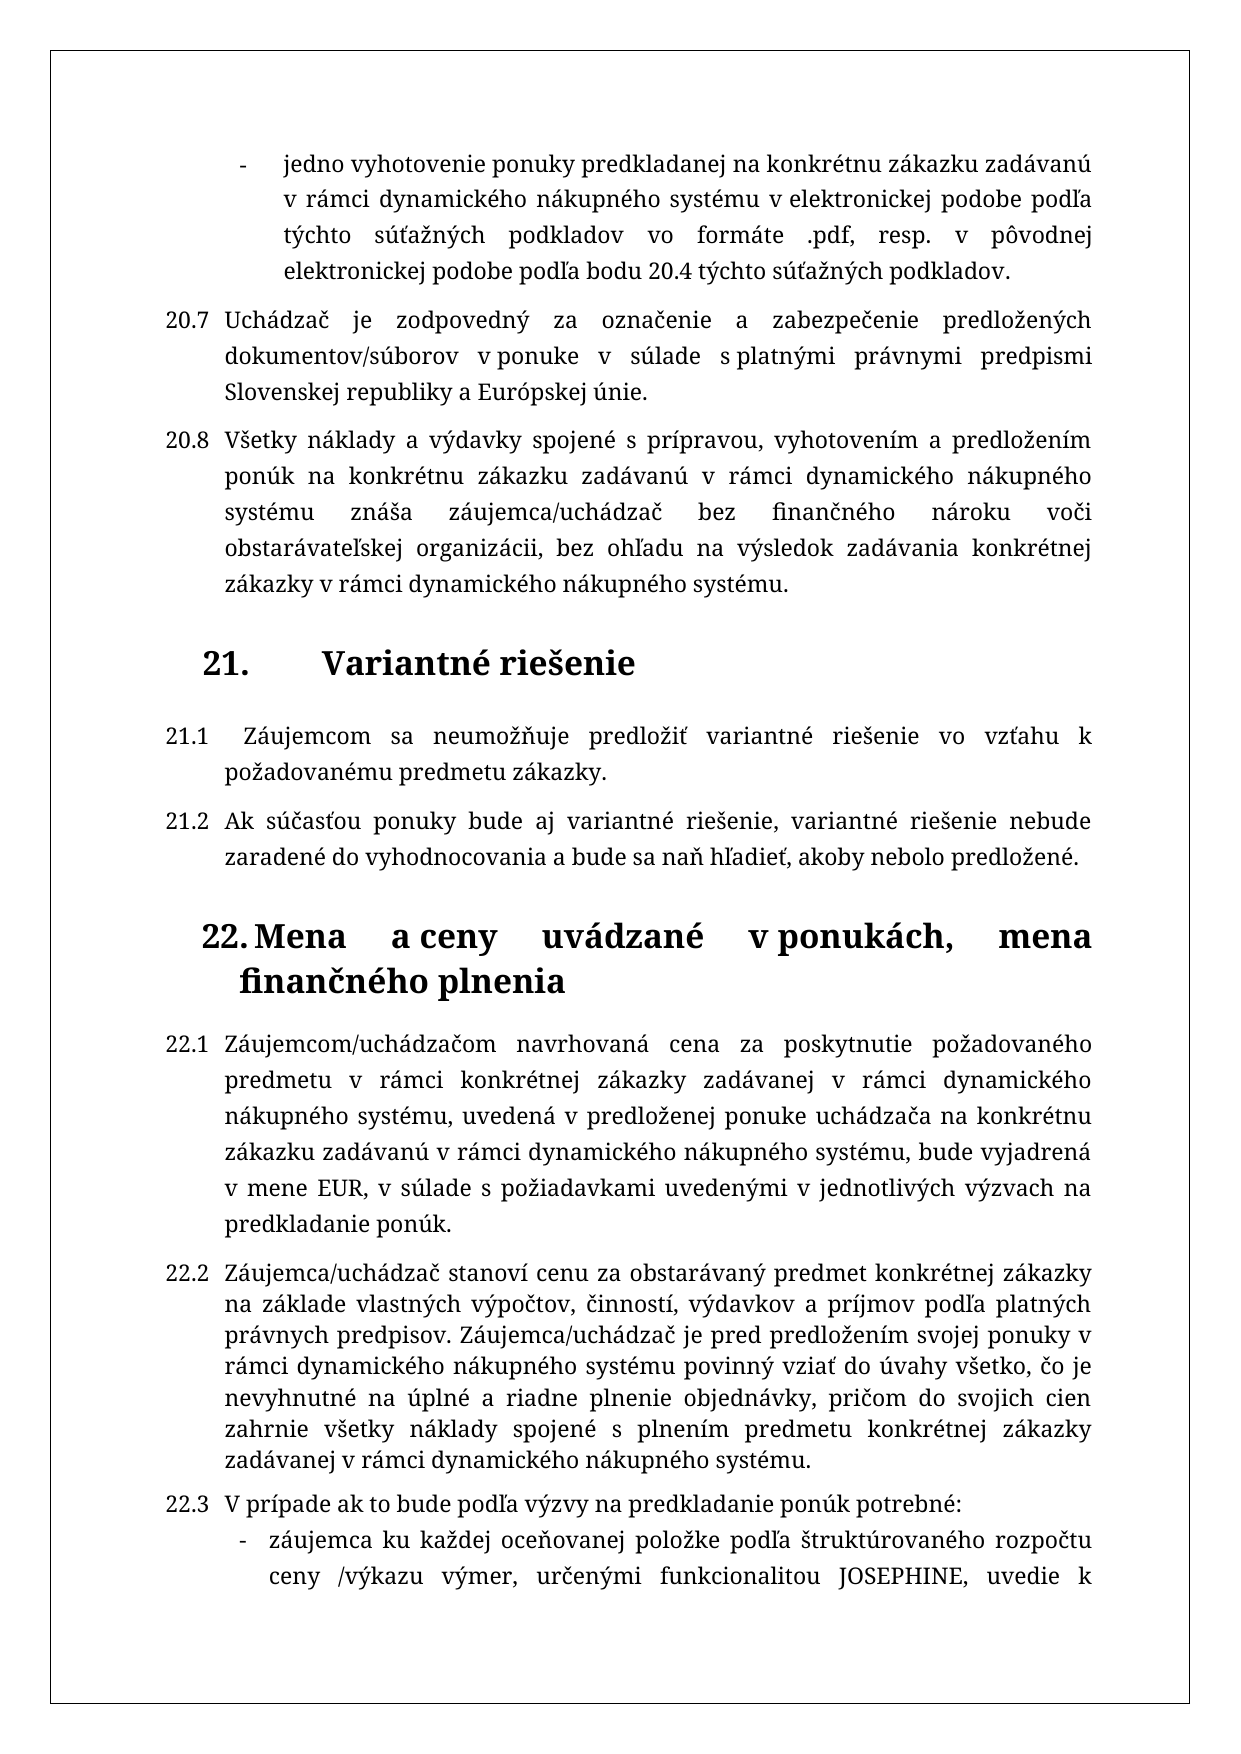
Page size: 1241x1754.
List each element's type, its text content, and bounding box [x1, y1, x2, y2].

subtitle Variantné riešenie [203, 640, 1093, 685]
text 22.2 Záujemca/uchádzač stanoví cenu za obstarávaný predmet konkrétnej zákazky na základe vlastných výpočtov, činností, výdavkov a príjmov podľa platných právnych predpisov. Záujemca/uchádzač je pred predložením svojej ponuky v rámci dynamického nákupného systému povinný vziať do úvahy všetko, čo je nevyhnutné na úplné a riadne plnenie objednávky, pričom do svojich cien zahrnie všetky náklady spojené s plnením predmetu konkrétnej zákazky zadávanej v rámci dynamického nákupného systému. [165, 1256, 1093, 1475]
text 20.7 Uchádzač je zodpovedný za označenie a zabezpečenie predložených dokumentov/súborov v ponuke v súlade s platnými právnymi predpismi Slovenskej republiky a Európskej únie. [165, 304, 1093, 407]
text 21.2 Ak súčasťou ponuky bude aj variantné riešenie, variantné riešenie nebude zaradené do vyhodnocovania a bude sa naň hľadieť, akoby nebolo predložené. [165, 805, 1093, 872]
text 22.1 Záujemcom/uchádzačom navrhovaná cena za poskytnutie požadovaného predmetu v rámci konkrétnej zákazky zadávanej v rámci dynamického nákupného systému, uvedená v predloženej ponuke uchádzača na konkrétnu zákazku zadávanú v rámci dynamického nákupného systému, bude vyjadrená v mene EUR, v súlade s požiadavkami uvedenými v jednotlivých výzvach na predkladanie ponúk. [165, 1028, 1093, 1239]
list jedno vyhotovenie ponuky predkladanej na konkrétnu zákazku zadávanú v rámci dynamického nákupného systému v elektronickej podobe podľa týchto súťažných podkladov vo formáte .pdf, resp. v pôvodnej elektronickej podobe podľa bodu 20.4 týchto súťažných podkladov. [239, 147, 1093, 287]
text 20.8 Všetky náklady a výdavky spojené s prípravou, vyhotovením a predložením ponúk na konkrétnu zákazku zadávanú v rámci dynamického nákupného systému znáša záujemca/uchádzač bez finančného nároku voči obstarávateľskej organizácii, bez ohľadu na výsledok zadávania konkrétnej zákazky v rámci dynamického nákupného systému. [165, 424, 1093, 599]
subtitle Mena a ceny uvádzané v ponukách, mena finančného plnenia [202, 912, 1093, 1003]
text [239, 1524, 1093, 1591]
text 21.1 Záujemcom sa neumožňuje predložiť variantné riešenie vo vzťahu k požadovanému predmetu zákazky. [165, 720, 1093, 787]
text 22.3 V prípade ak to bude podľa výzvy na predkladanie ponúk potrebné: [165, 1488, 1093, 1519]
